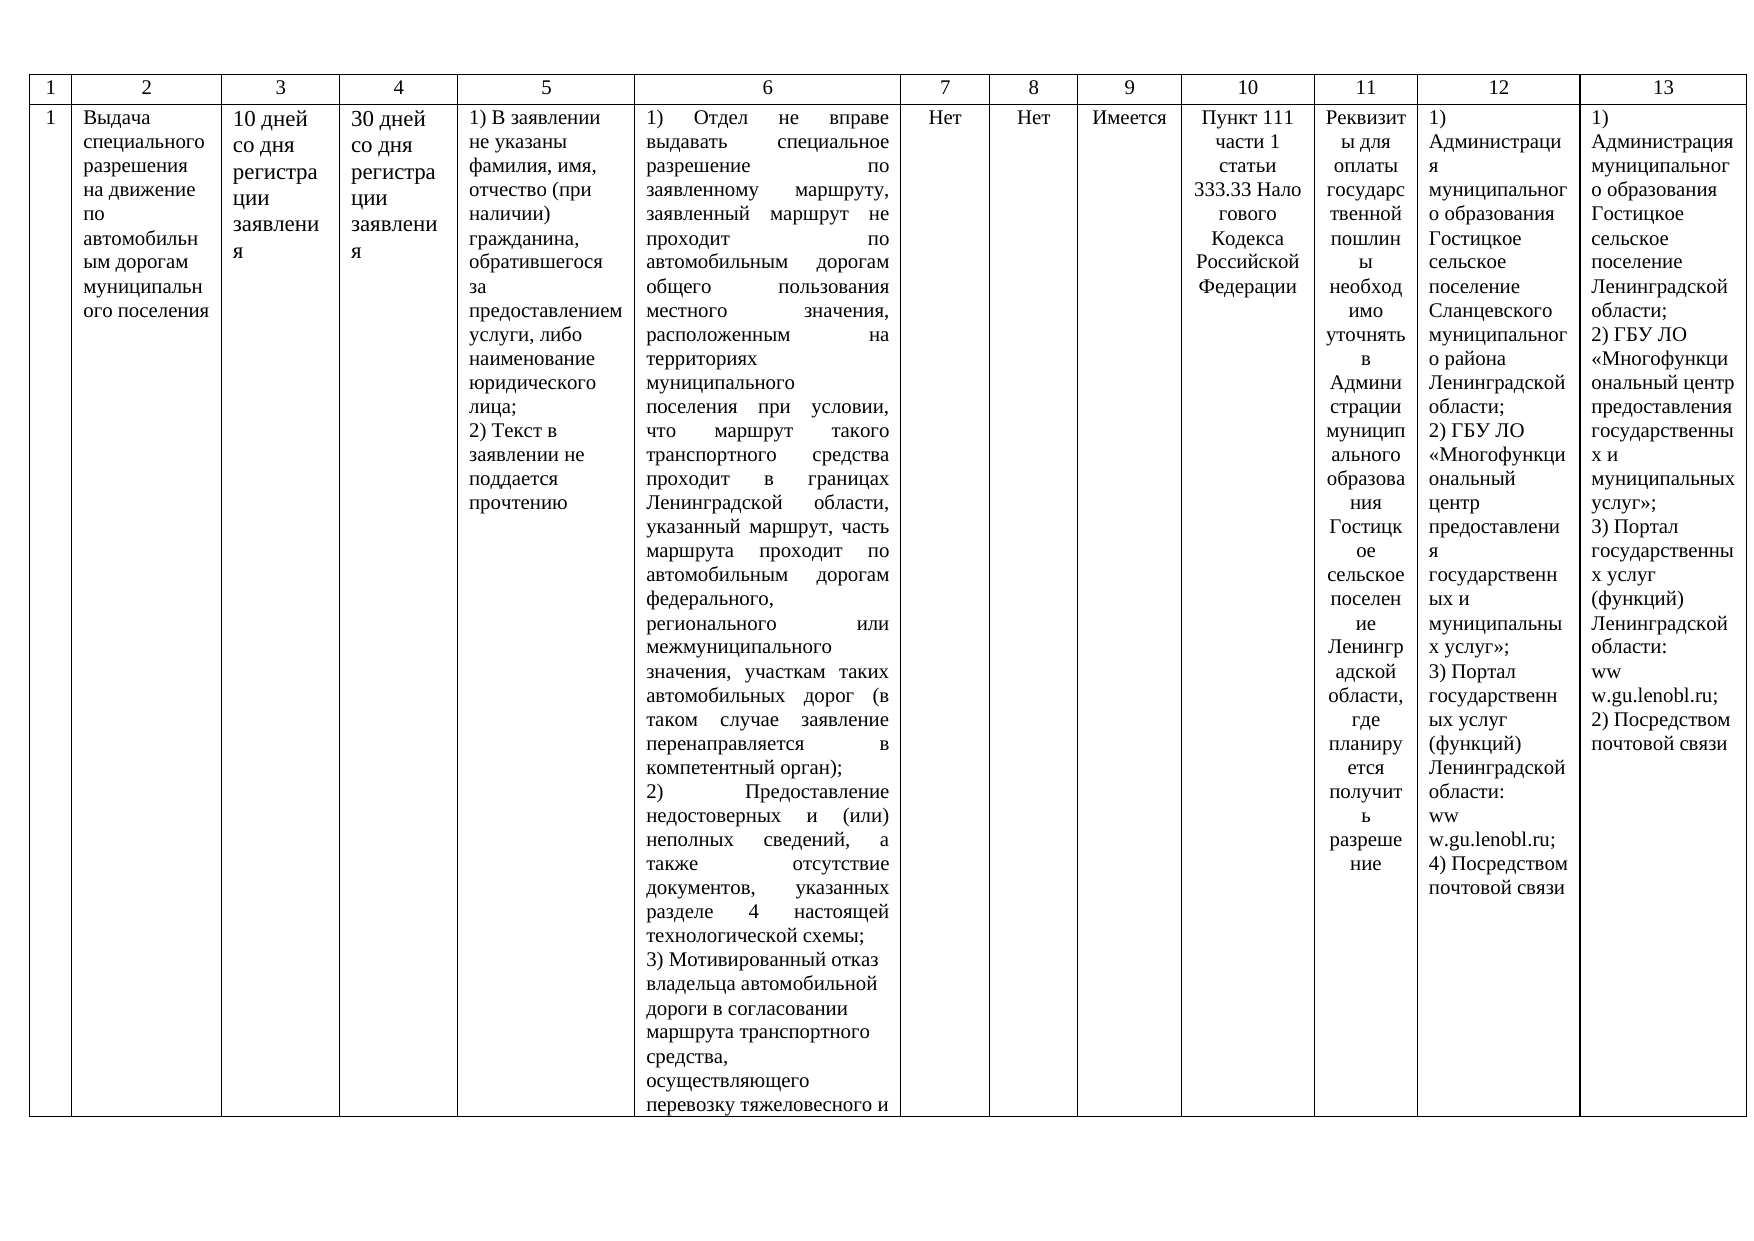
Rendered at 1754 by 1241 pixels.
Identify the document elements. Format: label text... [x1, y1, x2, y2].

table_cell 2 [72, 75, 221, 104]
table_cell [1581, 105, 1746, 1116]
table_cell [1418, 105, 1579, 1116]
table_cell 3 [222, 75, 339, 104]
table_cell 1 [30, 105, 71, 1116]
table_cell Нет [990, 105, 1077, 1116]
table_cell 9 [1078, 75, 1181, 104]
table_cell 12 [1418, 75, 1579, 104]
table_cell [222, 105, 339, 1116]
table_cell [340, 105, 457, 1116]
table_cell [635, 105, 900, 1116]
table_cell 8 [990, 75, 1077, 104]
table_cell 7 [901, 75, 989, 104]
table_cell 11 [1315, 75, 1417, 104]
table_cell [1182, 105, 1314, 1116]
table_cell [1315, 105, 1417, 1116]
table_cell Имеется [1078, 105, 1181, 1116]
table_cell 1 [30, 75, 71, 104]
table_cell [72, 105, 221, 1116]
table_cell 6 [635, 75, 900, 104]
table_cell 5 [458, 75, 634, 104]
table_cell 10 [1182, 75, 1314, 104]
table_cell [458, 105, 634, 1116]
table_cell 4 [340, 75, 457, 104]
table_cell 13 [1581, 75, 1746, 104]
table_cell Нет [901, 105, 989, 1116]
